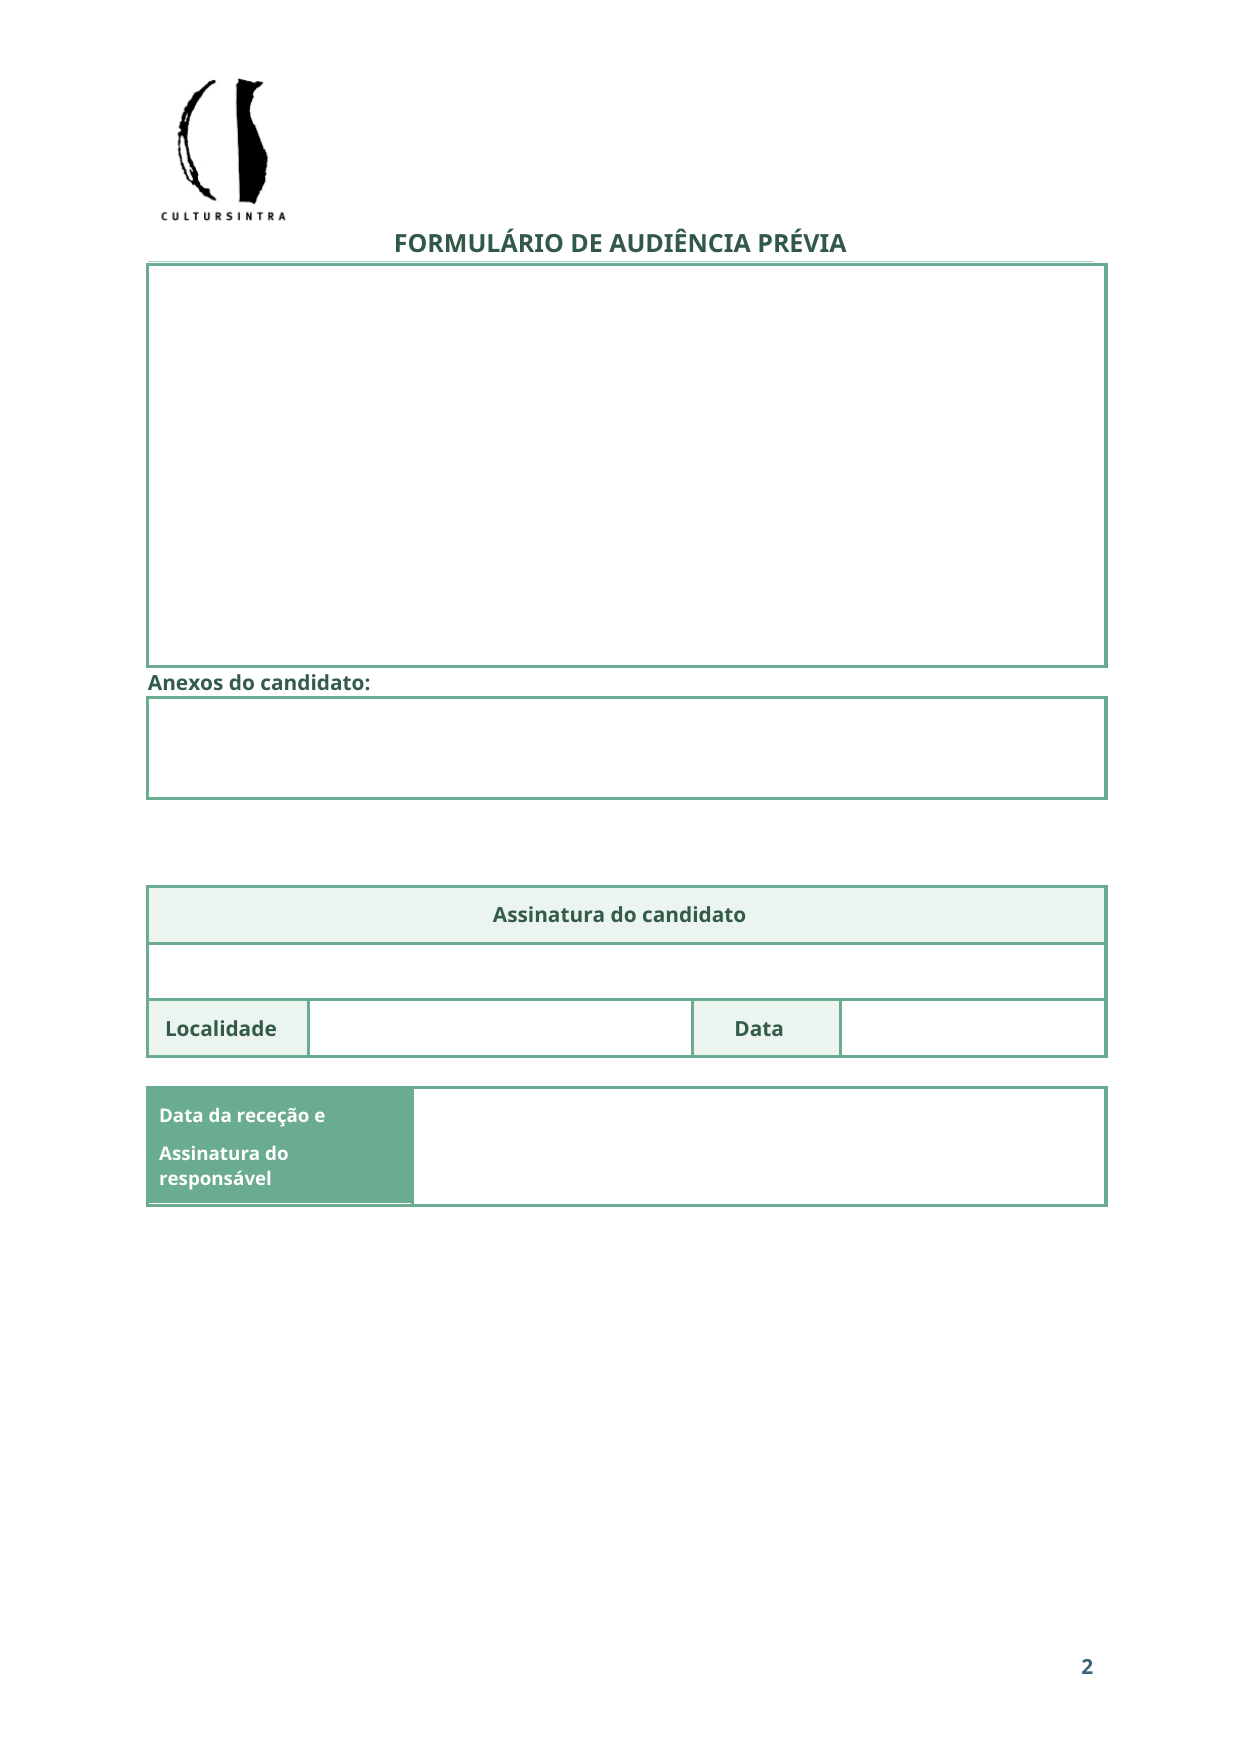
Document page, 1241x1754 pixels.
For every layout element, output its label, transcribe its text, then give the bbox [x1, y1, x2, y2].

table_header [149, 699, 1104, 797]
text Anexos do candidato: [148, 668, 1093, 696]
table_header [149, 266, 1104, 665]
table_cell Localidade [149, 1001, 307, 1055]
table_cell [842, 1001, 1104, 1055]
table_cell Data [694, 1001, 839, 1055]
table_header [414, 1089, 1104, 1203]
table_header Data da receção e Assinatura do responsável [149, 1089, 411, 1203]
table_cell [149, 945, 1104, 998]
table_header Assinatura do candidato [149, 888, 1104, 942]
picture [147, 73, 300, 226]
table_cell [310, 1001, 691, 1055]
